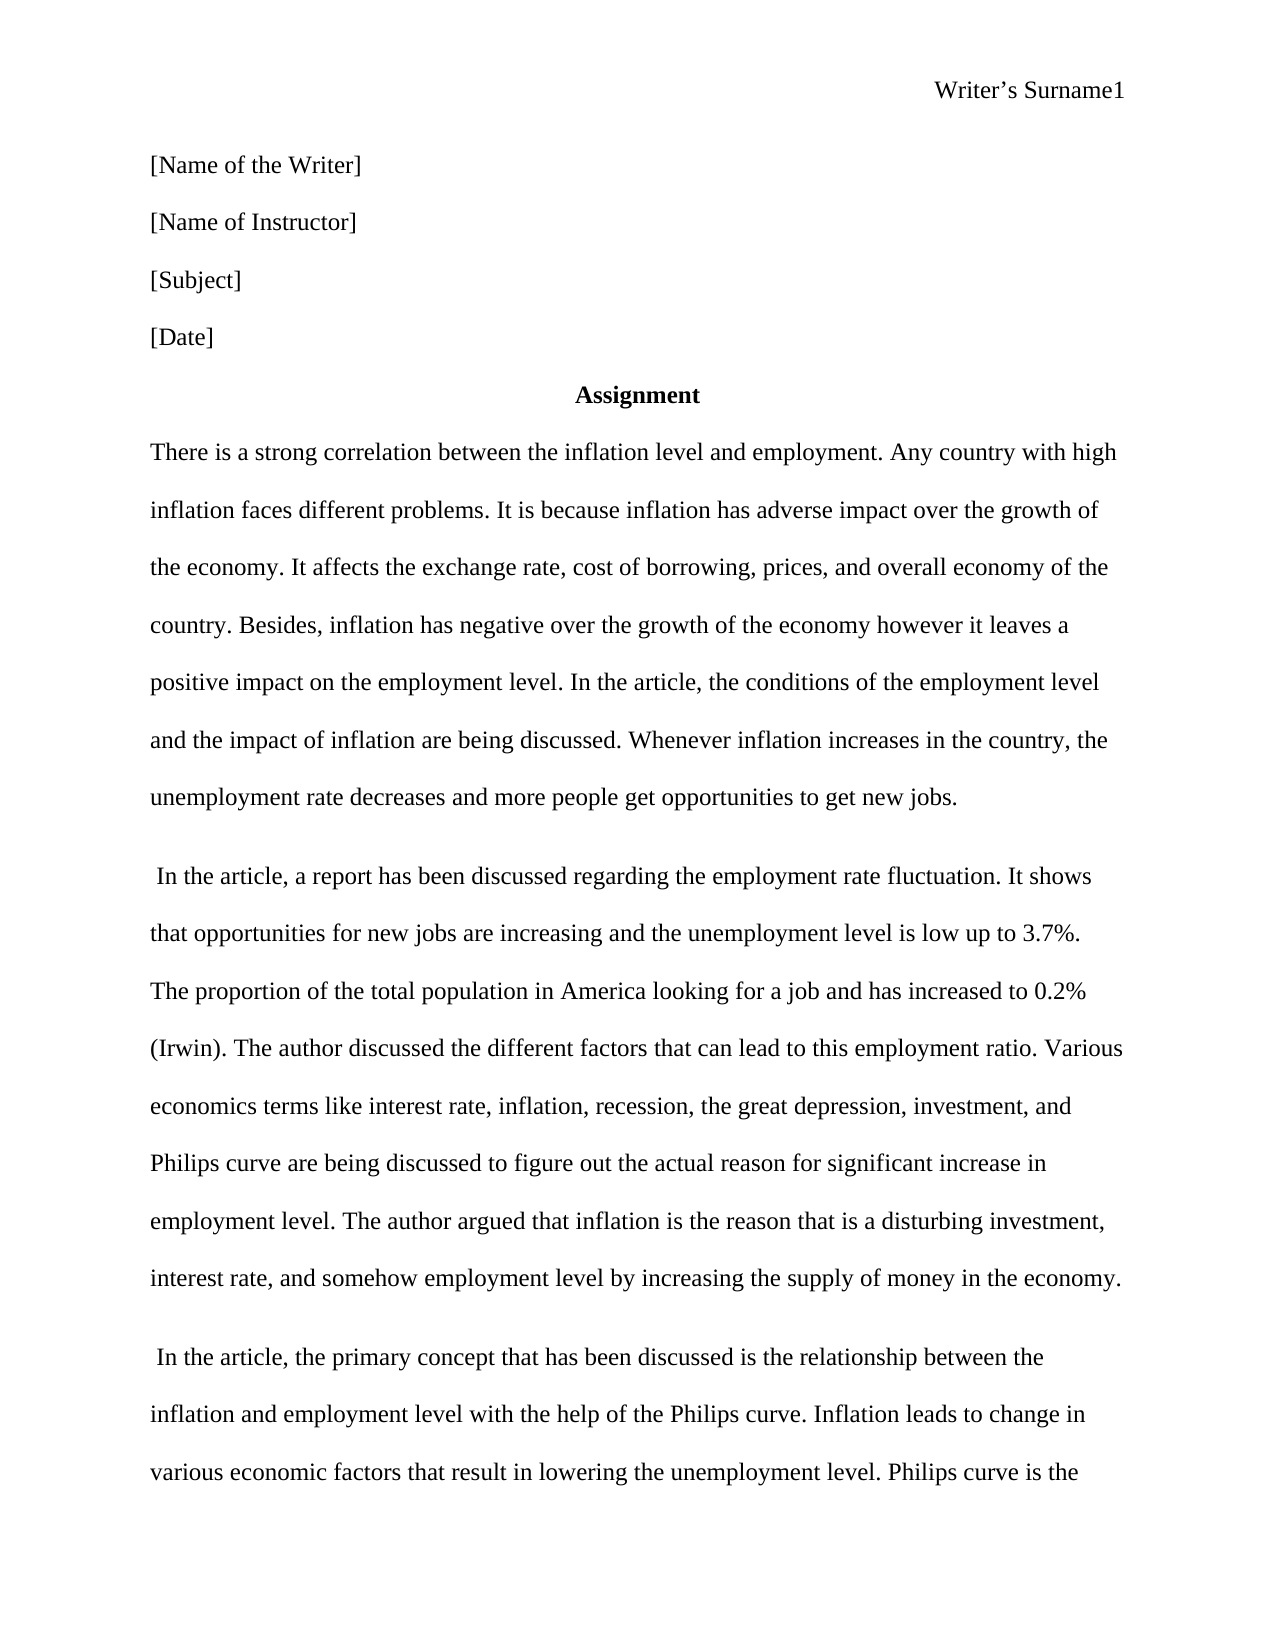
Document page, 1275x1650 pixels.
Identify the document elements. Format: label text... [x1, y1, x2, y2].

text Assignment [150, 380, 1125, 409]
text [Name of the Writer] [150, 150, 1125, 179]
text There is a strong correlation between the inflation level and employment. Any country with high inflation faces different problems. It is because inflation has adverse impact over the growth of the economy. It affects the exchange rate, cost of borrowing, prices, and overall economy of the country. Besides, inflation has negative over the growth of the economy however it leaves a positive impact on the employment level. In the article, the conditions of the employment level and the impact of inflation are being discussed. Whenever inflation increases in the country, the unemployment rate decreases and more people get opportunities to get new jobs. [150, 437, 1125, 811]
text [150, 1342, 1125, 1485]
text [Name of Instructor] [150, 207, 1125, 236]
text [Subject] [150, 265, 1125, 294]
text In the article, a report has been discussed regarding the employment rate fluctuation. It shows that opportunities for new jobs are increasing and the unemployment level is low up to 3.7%. The proportion of the total population in America looking for a job and has increased to 0.2% (Irwin). The author discussed the different factors that can lead to this employment ratio. Various economics terms like interest rate, inflation, recession, the great depression, investment, and Philips curve are being discussed to figure out the actual reason for significant increase in employment level. The author argued that inflation is the reason that is a disturbing investment, interest rate, and somehow employment level by increasing the supply of money in the economy. [150, 861, 1125, 1292]
text [Date] [150, 322, 1125, 351]
